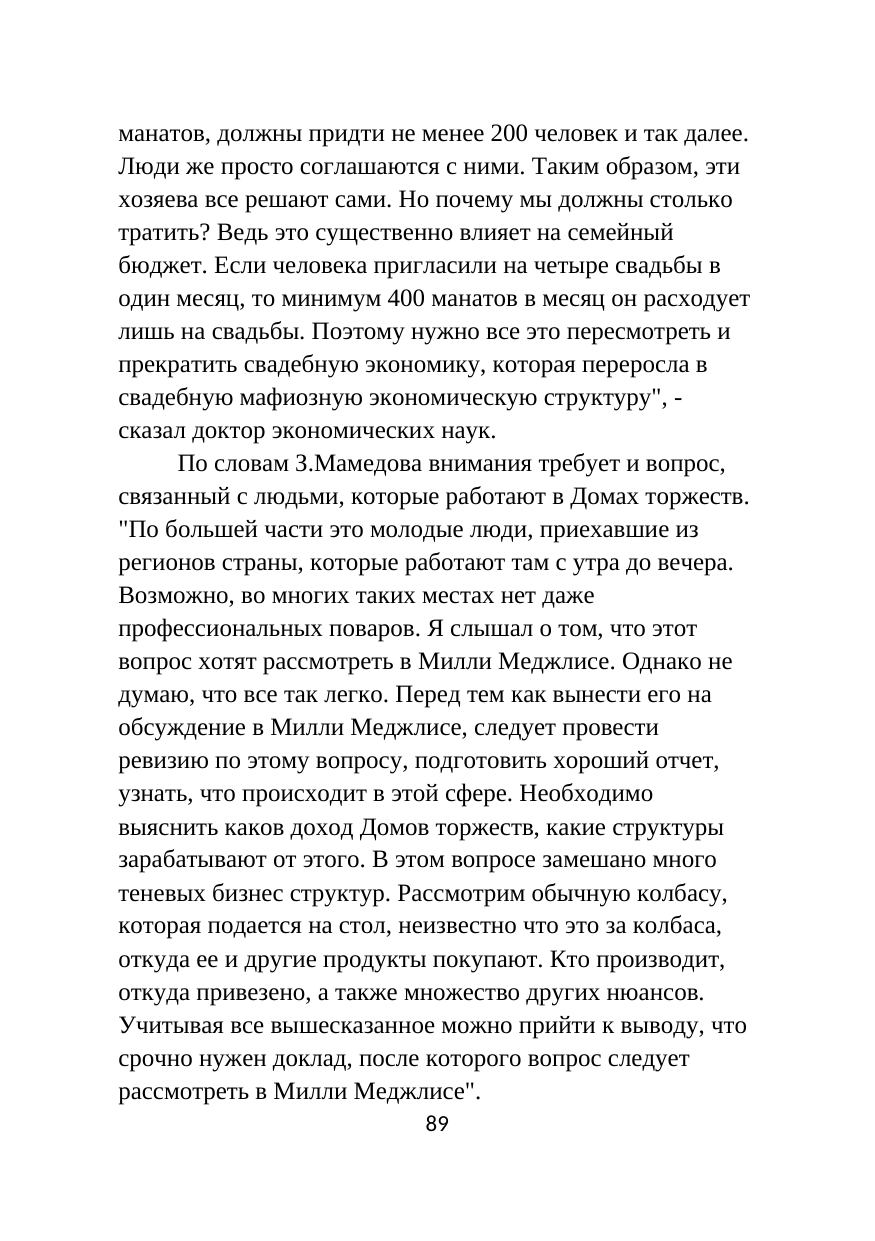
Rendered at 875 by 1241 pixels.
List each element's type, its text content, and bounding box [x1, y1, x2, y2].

text По словам З.Мамедова внимания требует и вопрос, связанный с людьми, которые работают в Домах торжеств. "По большей части это молодые люди, приехавшие из регионов страны, которые работают там с утра до вечера. Возможно, во многих таких местах нет даже профессиональных поваров. Я слышал о том, что этот вопрос хотят рассмотреть в Милли Меджлисе. Однако не думаю, что все так легко. Перед тем как вынести его на обсуждение в Милли Меджлисе, следует провести ревизию по этому вопросу, подготовить хороший отчет, узнать, что происходит в этой сфере. Необходимо выяснить каков доход Домов торжеств, какие структуры зарабатывают от этого. В этом вопросе замешано много теневых бизнес структур. Рассмотрим обычную колбасу, которая подается на стол, неизвестно что это за колбаса, откуда ее и другие продукты покупают. Кто производит, откуда привезено, а также множество других нюансов. Учитывая все вышесказанное можно прийти к выводу, что срочно нужен доклад, после которого вопрос следует рассмотреть в Милли Меджлисе". [118, 448, 756, 1104]
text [118, 118, 756, 444]
